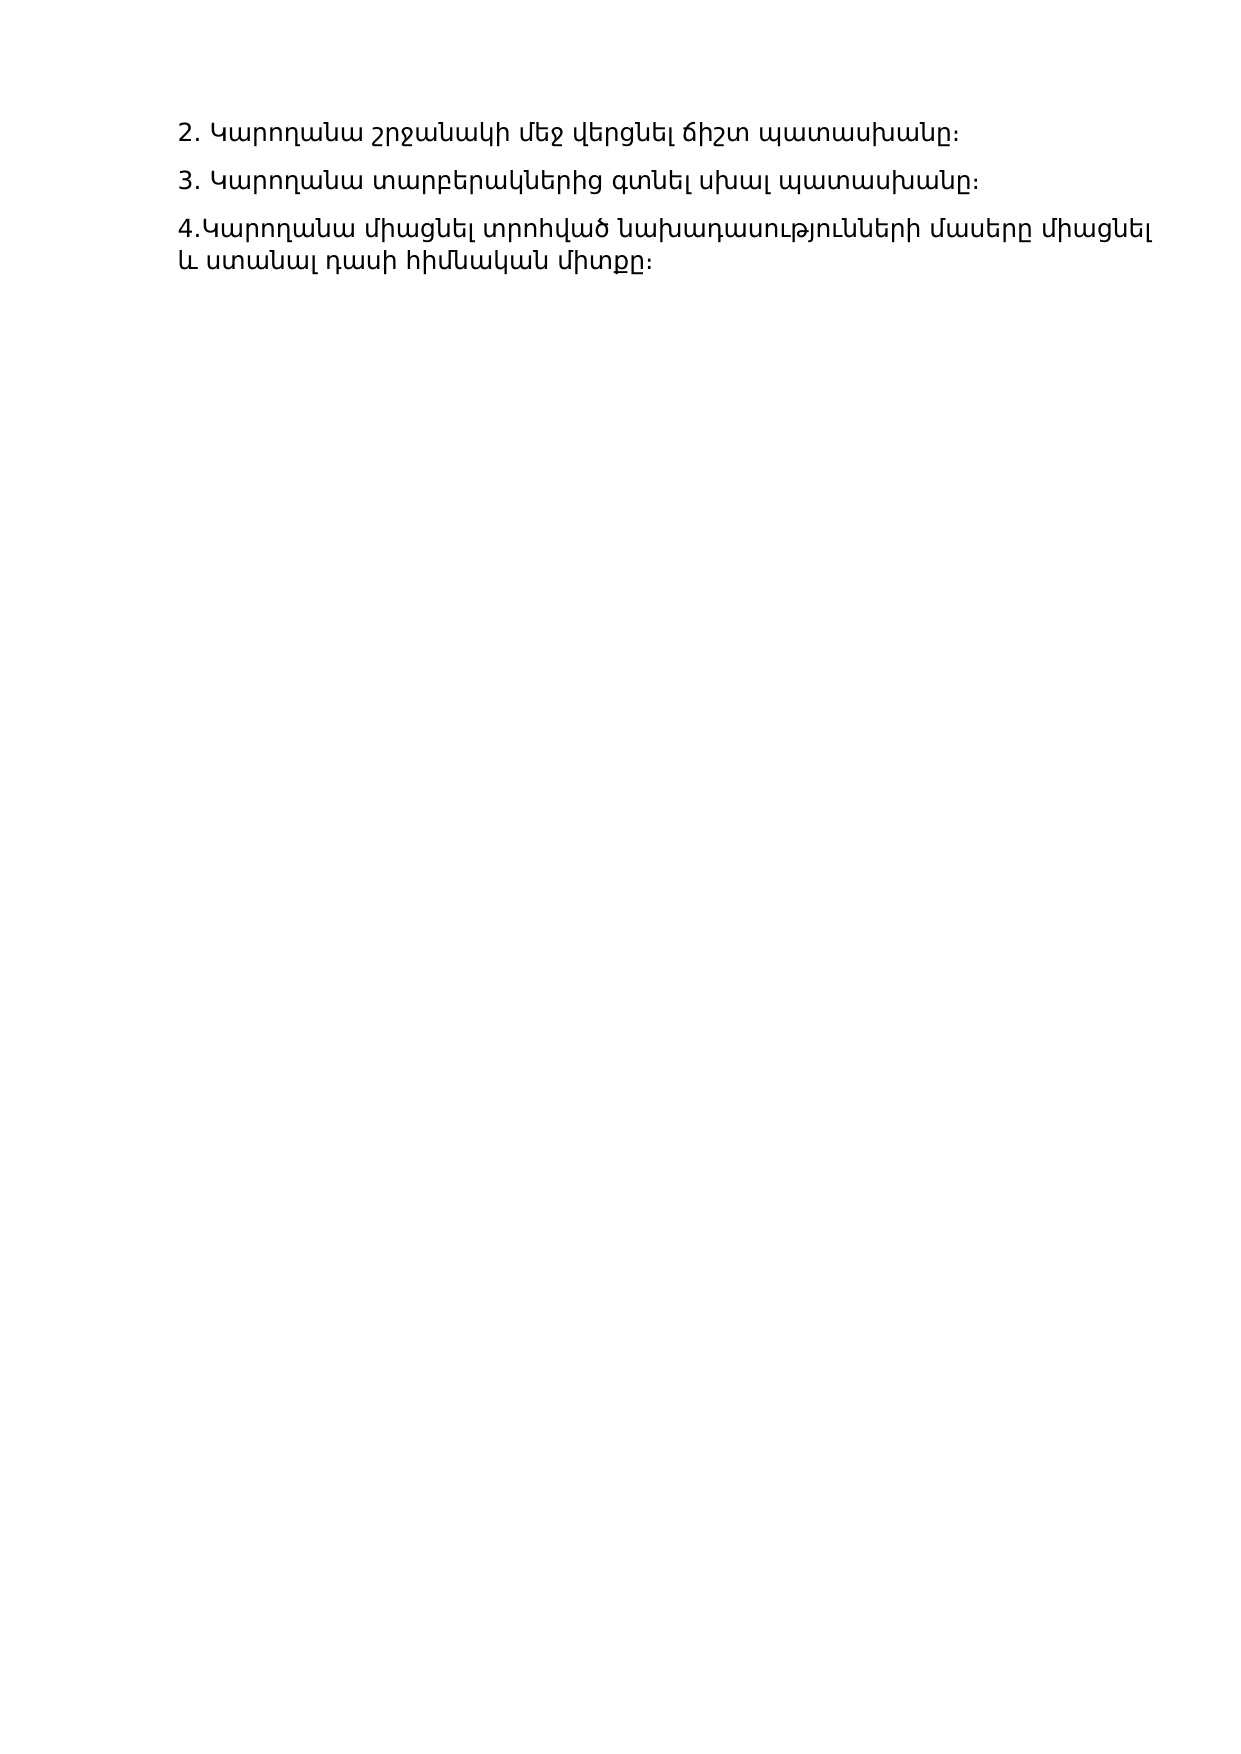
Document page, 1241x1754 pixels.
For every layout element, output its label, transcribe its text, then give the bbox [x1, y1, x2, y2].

text 3․ Կարողանա տարբերակներից գտնել սխալ պատասխանը։ [177, 166, 1167, 195]
text 2․ Կարողանա շրջանակի մեջ վերցնել ճիշտ պատասխանը։ [177, 118, 1167, 147]
text 4․Կարողանա միացնել տրոհված նախադասությունների մասերը միացնել և ստանալ դասի հիմնական միտքը։ [177, 214, 1167, 275]
